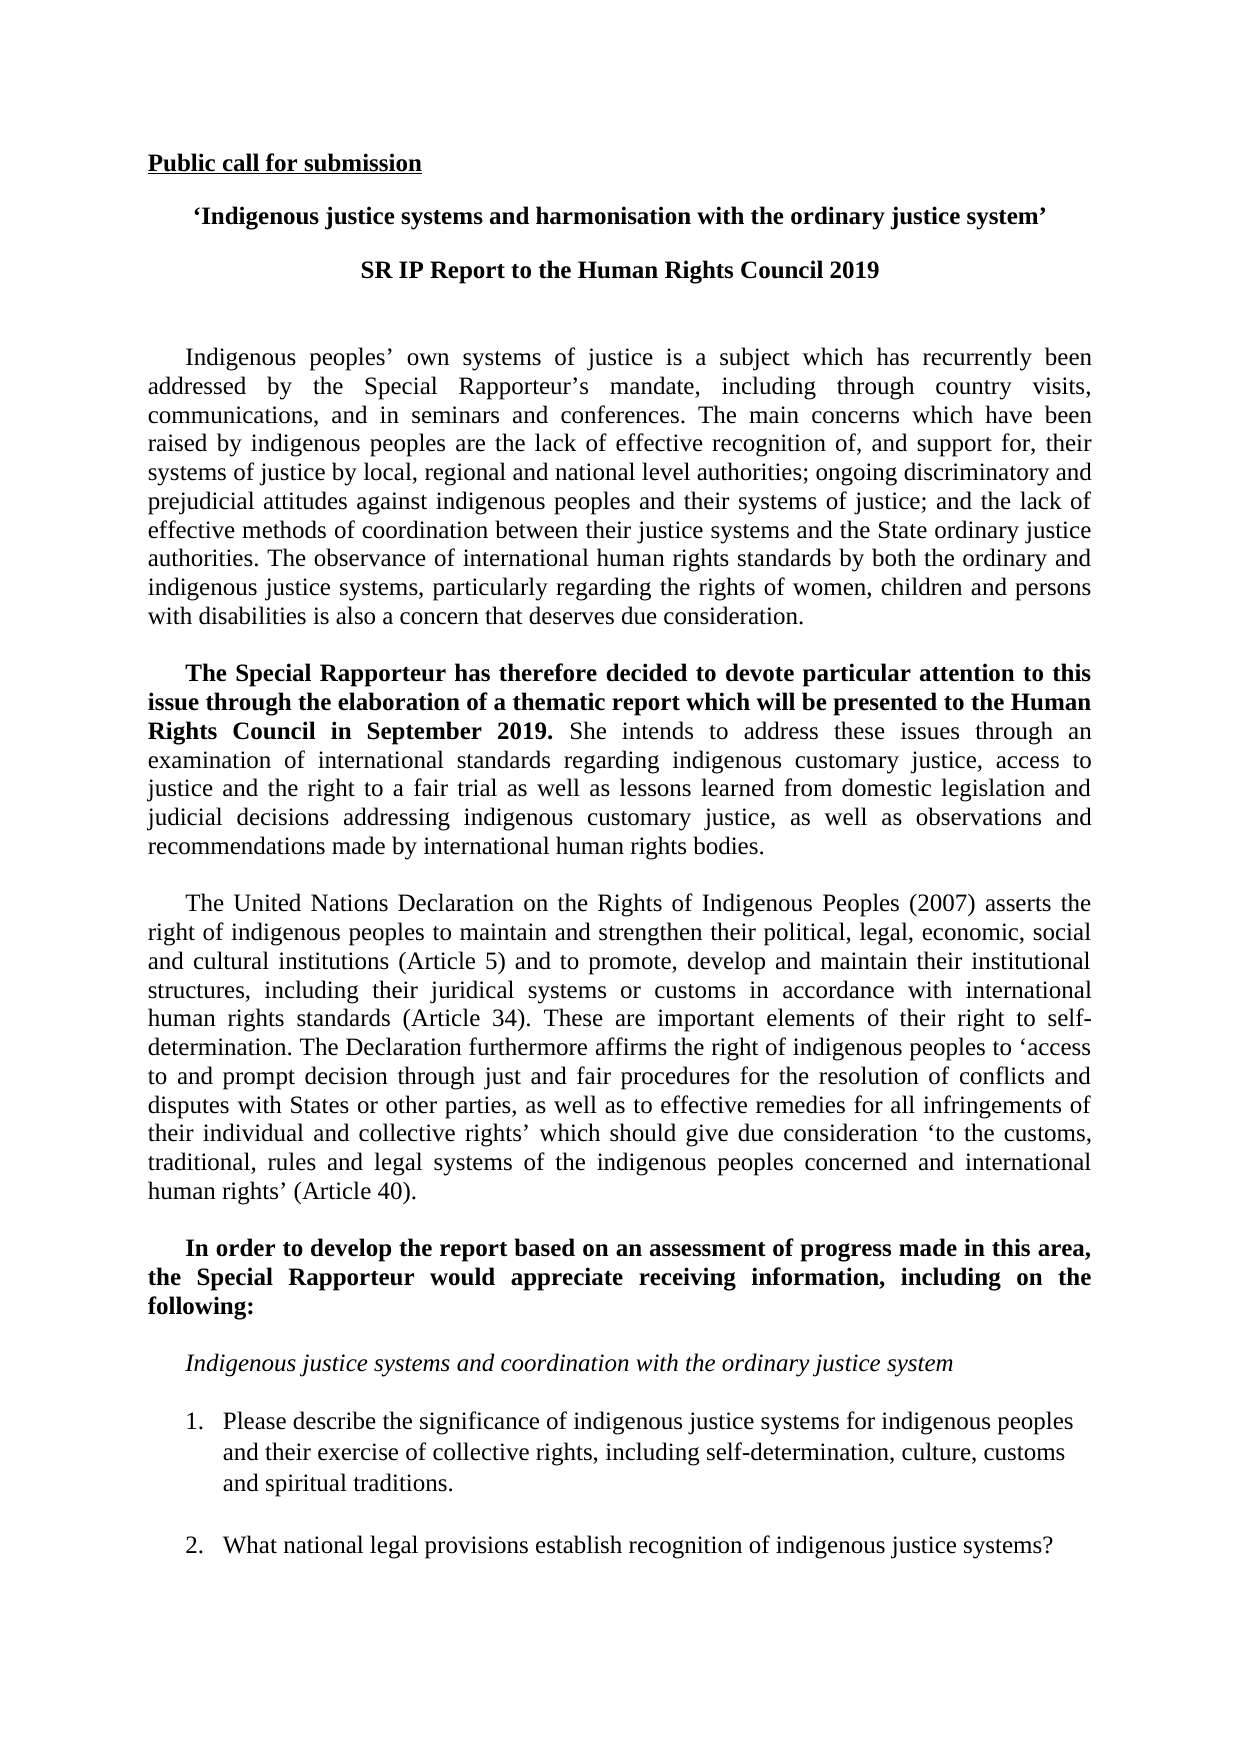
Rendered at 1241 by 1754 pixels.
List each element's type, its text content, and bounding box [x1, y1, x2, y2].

text Indigenous justice systems and coordination with the ordinary justice system [148, 1348, 1093, 1377]
text Indigenous peoples’ own systems of justice is a subject which has recurrently been addressed by the Special Rapporteur’s mandate, including through country visits, communications, and in seminars and conferences. The main concerns which have been raised by indigenous peoples are the lack of effective recognition of, and support for, their systems of justice by local, regional and national level authorities; ongoing discriminatory and prejudicial attitudes against indigenous peoples and their systems of justice; and the lack of effective methods of coordination between their justice systems and the State ordinary justice authorities. The observance of international human rights standards by both the ordinary and indigenous justice systems, particularly regarding the rights of women, children and persons with disabilities is also a concern that deserves due consideration. [148, 342, 1093, 630]
list What national legal provisions establish recognition of indigenous justice systems? [185, 1530, 1093, 1559]
text In order to develop the report based on an assessment of progress made in this area, the Special Rapporteur would appreciate receiving information, including on the following: [148, 1233, 1093, 1320]
text The Special Rapporteur has therefore decided to devote particular attention to this issue through the elaboration of a thematic report which will be presented to the Human Rights Council in September 2019. She intends to address these issues through an examination of international standards regarding indigenous customary justice, access to justice and the right to a fair trial as well as lessons learned from domestic legislation and judicial decisions addressing indigenous customary justice, as well as observations and recommendations made by international human rights bodies. [148, 658, 1093, 860]
text SR IP Report to the Human Rights Council 2019 [148, 255, 1093, 284]
list Please describe the significance of indigenous justice systems for indigenous peoples and their exercise of collective rights, including self-determination, culture, customs and spiritual traditions. [185, 1406, 1093, 1497]
text Public call for submission [148, 148, 1093, 176]
text The United Nations Declaration on the Rights of Indigenous Peoples (2007) asserts the right of indigenous peoples to maintain and strengthen their political, legal, economic, social and cultural institutions (Article 5) and to promote, develop and maintain their institutional structures, including their juridical systems or customs in accordance with international human rights standards (Article 34). These are important elements of their right to self-determination. The Declaration furthermore affirms the right of indigenous peoples to ‘access to and prompt decision through just and fair procedures for the resolution of conflicts and disputes with States or other parties, as well as to effective remedies for all infringements of their individual and collective rights’ which should give due consideration ‘to the customs, traditional, rules and legal systems of the indigenous peoples concerned and international human rights’ (Article 40). [148, 888, 1093, 1205]
text ‘Indigenous justice systems and harmonisation with the ordinary justice system’ [148, 201, 1093, 230]
